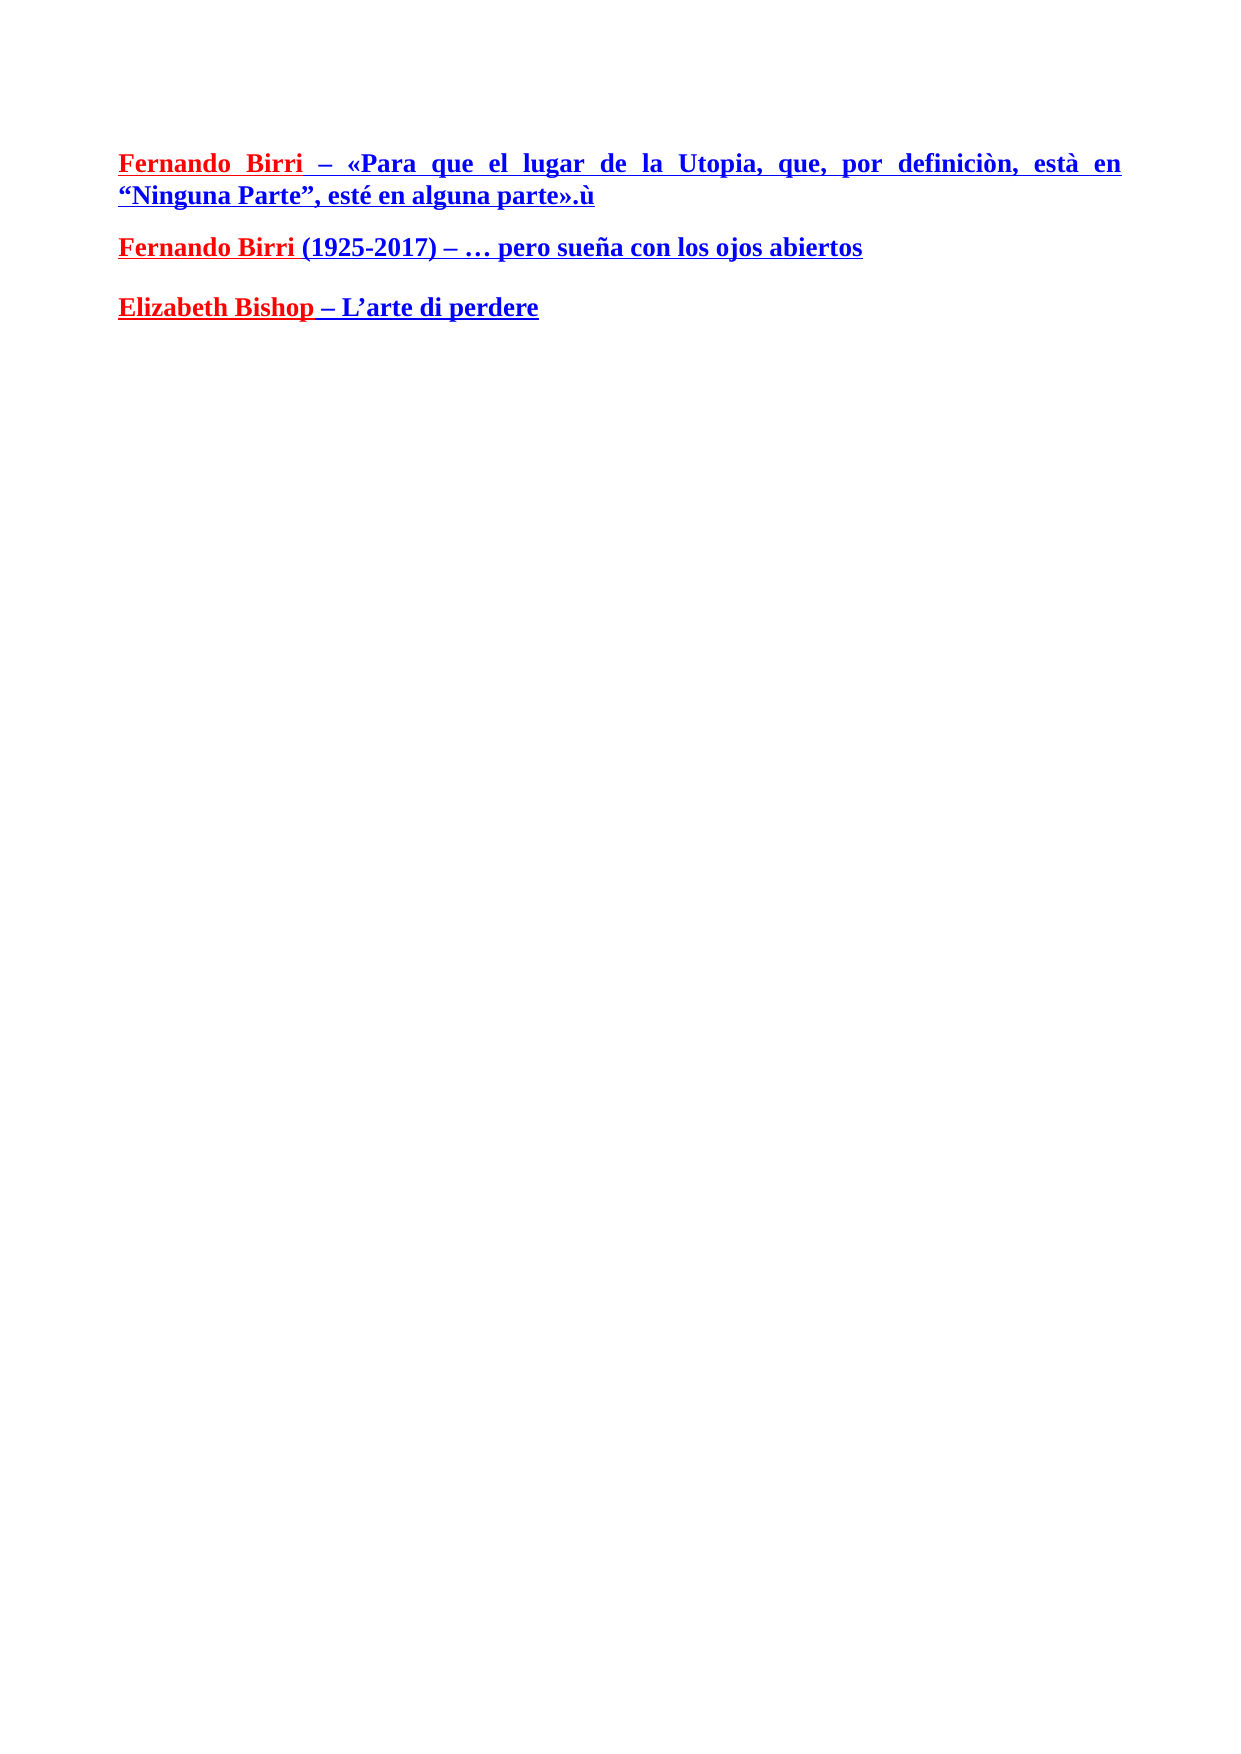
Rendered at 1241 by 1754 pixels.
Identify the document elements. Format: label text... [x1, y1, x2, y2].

subtitle Elizabeth Bishop – L’arte di perdere [118, 291, 1122, 322]
text Fernando Birri (1925-2017) – … pero sueña con los ojos abiertos [118, 231, 1122, 262]
text Fernando Birri – «Para que el lugar de la Utopia, que, por definiciòn, està en “Ninguna Parte”, esté en alguna parte».ù [118, 148, 1122, 175]
text Fernando Birri – «Para que el lugar de la Utopia, que, por definiciòn, està en “Ninguna Parte”, esté en alguna parte».ù [118, 176, 1122, 210]
